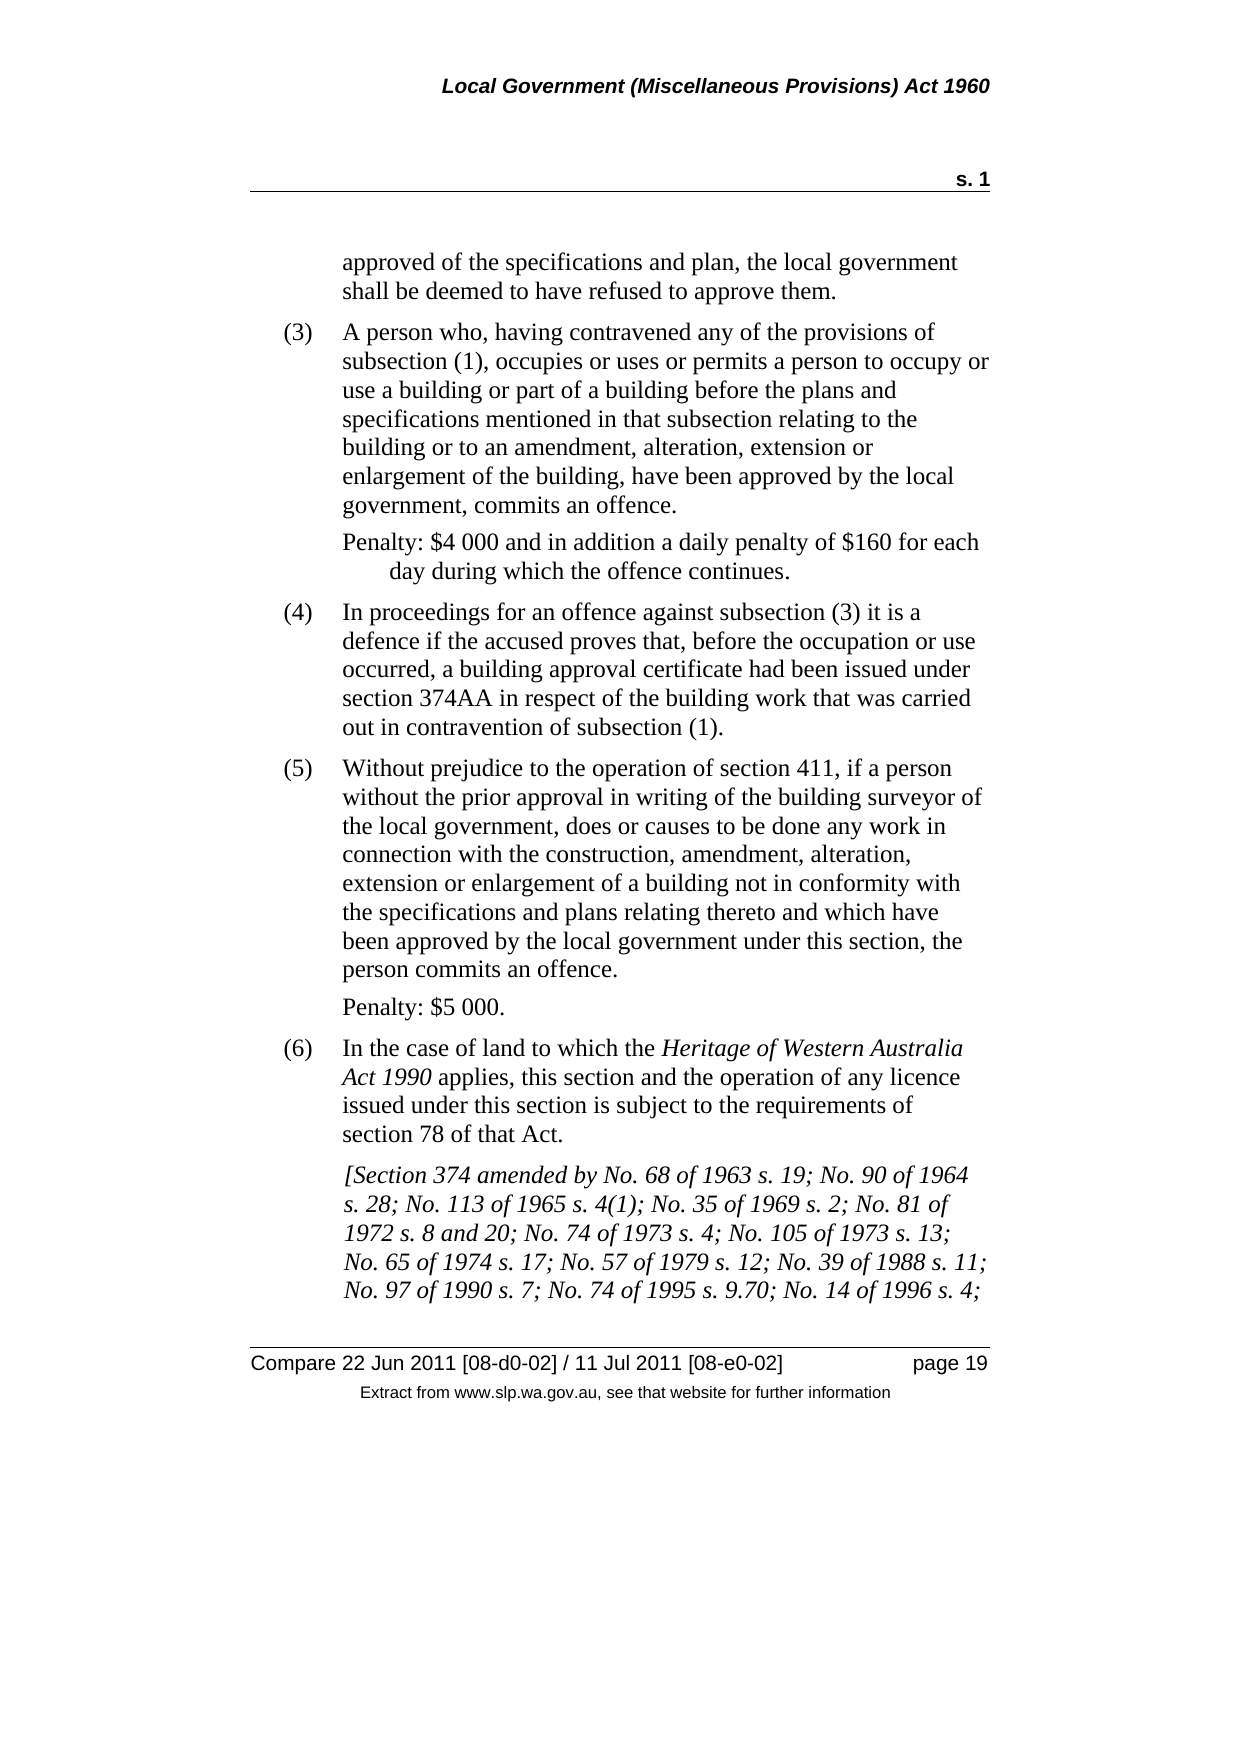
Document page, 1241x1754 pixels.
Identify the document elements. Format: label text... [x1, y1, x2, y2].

text Penalty: $4 000 and in addition a daily penalty of $160 for each day during which the offence continues. [250, 527, 990, 584]
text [250, 1160, 990, 1304]
text (5) Without prejudice to the operation of section 411, if a person without the prior approval in writing of the building surveyor of the local government, does or causes to be done any work in connection with the construction, amendment, alteration, extension or enlargement of a building not in conformity with the specifications and plans relating thereto and which have been approved by the local government under this section, the person commits an offence. [250, 753, 990, 983]
text (3) A person who, having contravened any of the provisions of subsection (1), occupies or uses or permits a person to occupy or use a building or part of a building before the plans and specifications mentioned in that subsection relating to the building or to an amendment, alteration, extension or enlargement of the building, have been approved by the local government, commits an offence. [250, 317, 990, 519]
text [250, 247, 990, 305]
text (4) In proceedings for an offence against subsection (3) it is a defence if the accused proves that, before the occupation or use occurred, a building approval certificate had been issued under section 374AA in respect of the building work that was carried out in contravention of subsection (1). [250, 597, 990, 741]
text Penalty: $5 000. [250, 992, 990, 1020]
text (6) In the case of land to which the Heritage of Western Australia Act 1990 applies, this section and the operation of any licence issued under this section is subject to the requirements of section 78 of that Act. [250, 1033, 990, 1148]
